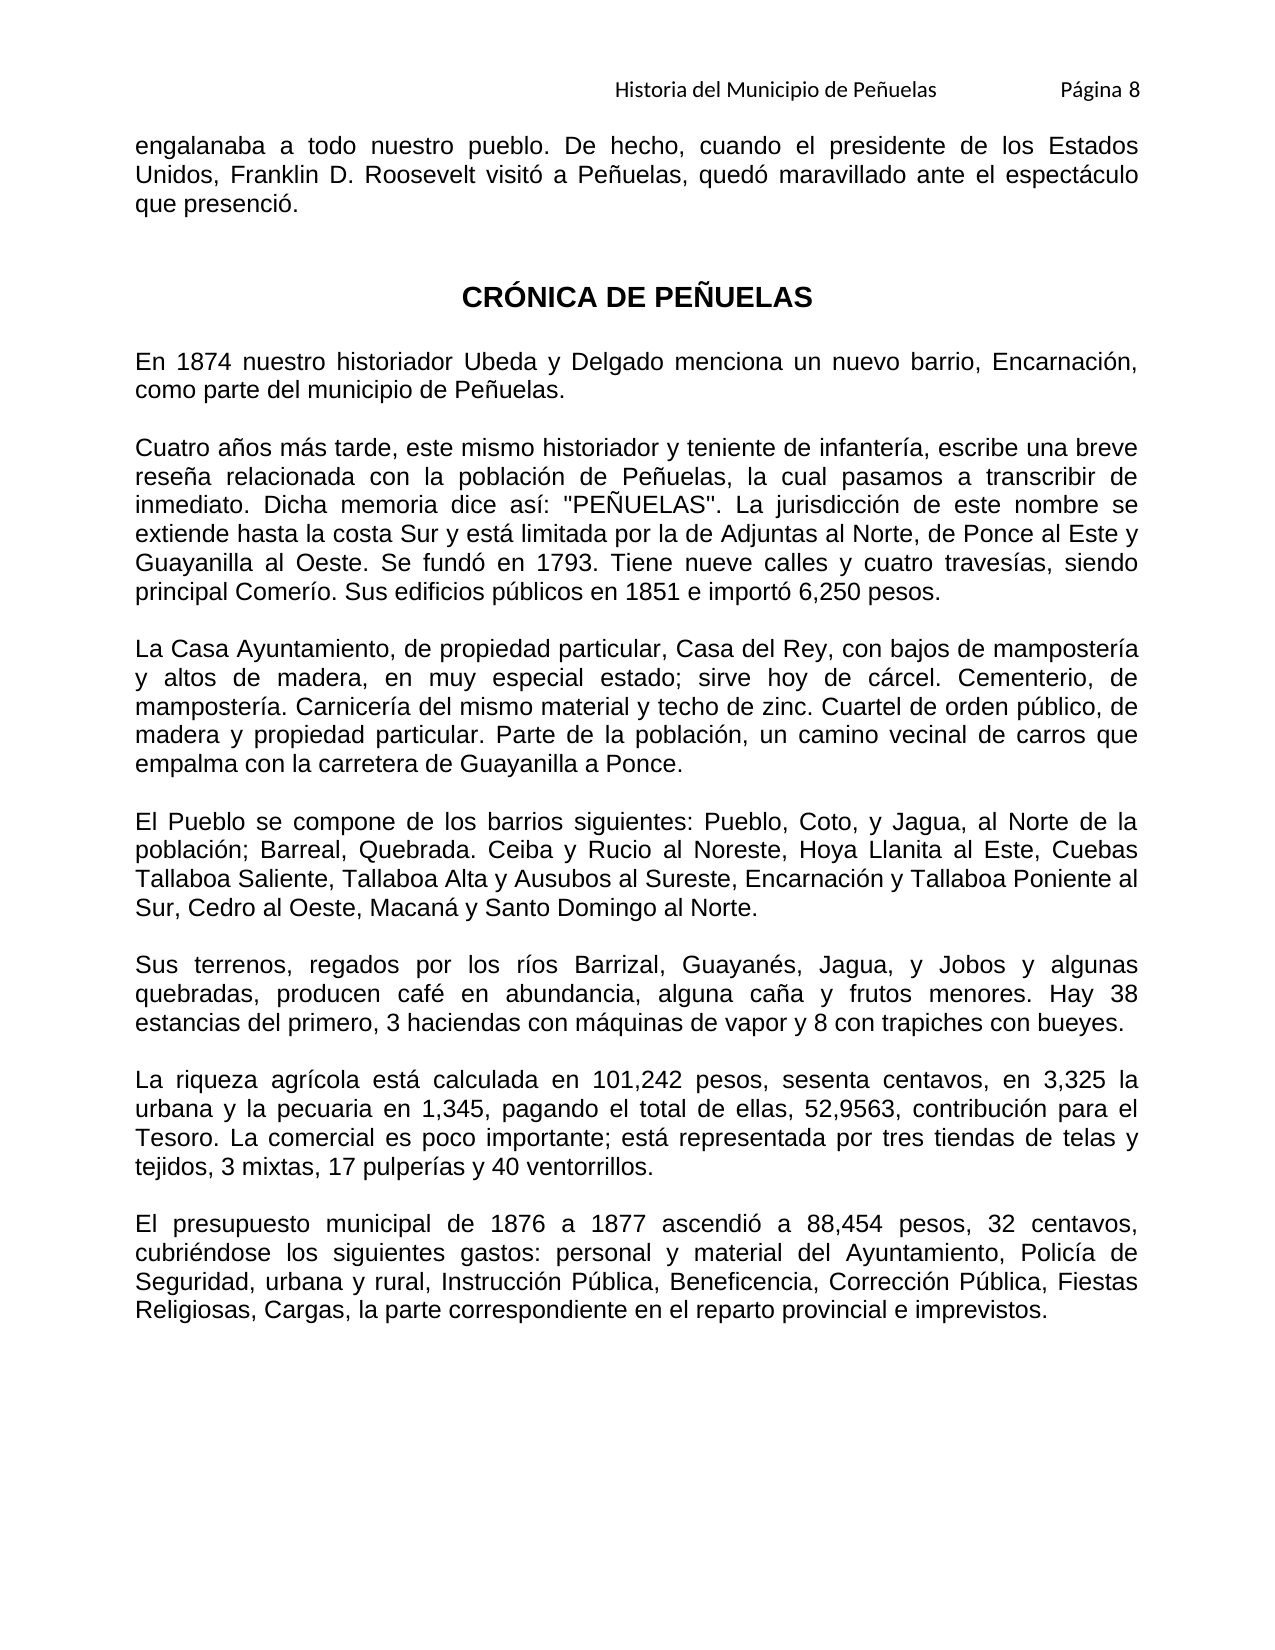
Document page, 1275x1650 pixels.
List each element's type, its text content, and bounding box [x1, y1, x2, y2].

text En 1874 nuestro historiador Ubeda y Delgado menciona un nuevo barrio, Encarnación, como parte del municipio de Peñuelas. [135, 347, 1140, 404]
text CRÓNICA DE PEÑUELAS [135, 279, 1140, 313]
text Sus terrenos, regados por los ríos Barrizal, Guayanés, Jagua, y Jobos y algunas quebradas, producen café en abundancia, alguna caña y frutos menores. Hay 38 estancias del primero, 3 haciendas con máquinas de vapor y 8 con trapiches con bueyes. [135, 950, 1140, 1037]
text La Casa Ayuntamiento, de propiedad particular, Casa del Rey, con bajos de mampostería y altos de madera, en muy especial estado; sirve hoy de cárcel. Cementerio, de mampostería. Carnicería del mismo material y techo de zinc. Cuartel de orden público, de madera y propiedad particular. Parte de la población, un camino vecinal de carros que empalma con la carretera de Guayanilla a Ponce. [135, 634, 1140, 778]
text El presupuesto municipal de 1876 a 1877 ascendió a 88,454 pesos, 32 centavos, cubriéndose los siguientes gastos: personal y material del Ayuntamiento, Policía de Seguridad, urbana y rural, Instrucción Pública, Beneficencia, Corrección Pública, Fiestas Religiosas, Cargas, la parte correspondiente en el reparto provincial e imprevistos. [135, 1209, 1140, 1324]
text La riqueza agrícola está calculada en 101,242 pesos, sesenta centavos, en 3,325 la urbana y la pecuaria en 1,345, pagando el total de ellas, 52,9563, contribución para el Tesoro. La comercial es poco importante; está representada por tres tiendas de telas y tejidos, 3 mixtas, 17 pulperías y 40 ventorrillos. [135, 1065, 1140, 1180]
text Cuatro años más tarde, este mismo historiador y teniente de infantería, escribe una breve reseña relacionada con la población de Peñuelas, la cual pasamos a transcribir de inmediato. Dicha memoria dice así: ''PEÑUELAS''. La jurisdicción de este nombre se extiende hasta la costa Sur y está limitada por la de Adjuntas al Norte, de Ponce al Este y Guayanilla al Oeste. Se fundó en 1793. Tiene nueve calles y cuatro travesías, siendo principal Comerío. Sus edificios públicos en 1851 e importó 6,250 pesos. [135, 433, 1140, 605]
text El Pueblo se compone de los barrios siguientes: Pueblo, Coto, y Jagua, al Norte de la población; Barreal, Quebrada. Ceiba y Rucio al Noreste, Hoya Llanita al Este, Cuebas Tallaboa Saliente, Tallaboa Alta y Ausubos al Sureste, Encarnación y Tallaboa Poniente al Sur, Cedro al Oeste, Macaná y Santo Domingo al Norte. [135, 807, 1140, 922]
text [135, 131, 1140, 217]
